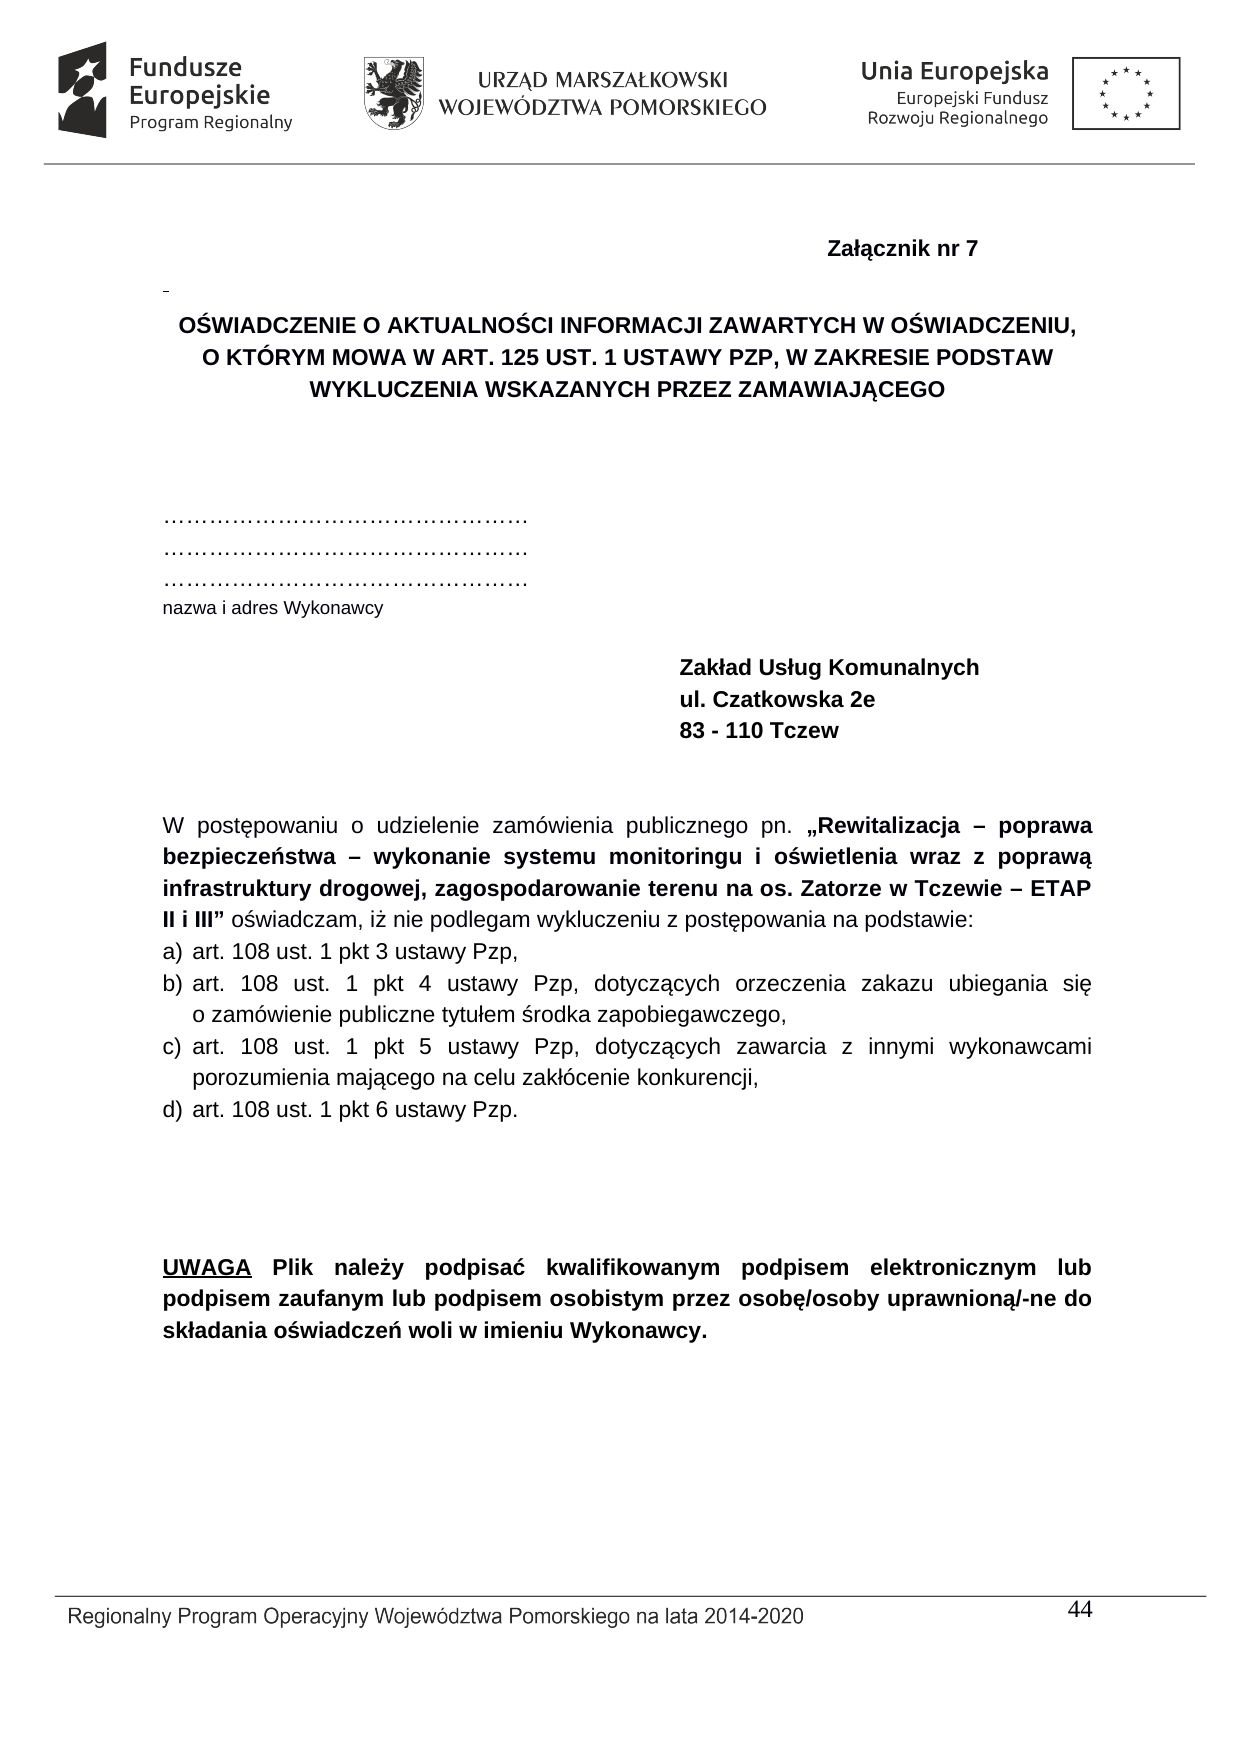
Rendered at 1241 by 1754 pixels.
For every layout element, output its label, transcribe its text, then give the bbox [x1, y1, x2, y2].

list art. 108 ust. 1 pkt 4 ustawy Pzp, dotyczących orzeczenia zakazu ubiegania się o zamówienie publiczne tytułem środka zapobiegawczego, [162, 969, 1093, 1027]
text 83 - 110 Tczew [679, 717, 1093, 743]
list art. 108 ust. 1 pkt 5 ustawy Pzp, dotyczących zawarcia z innymi wykonawcami porozumienia mającego na celu zakłócenie konkurencji, [162, 1033, 1093, 1091]
text ul. Czatkowska 2e [679, 686, 1093, 712]
text Zakład Usług Komunalnych [679, 654, 1093, 680]
list art. 108 ust. 1 pkt 3 ustawy Pzp, [162, 938, 1093, 964]
picture [43, 41, 1195, 165]
text OŚWIADCZENIE O AKTUALNOŚCI INFORMACJI ZAWARTYCH W OŚWIADCZENIU, O KTÓRYM MOWA W ART. 125 UST. 1 USTAWY PZP, W ZAKRESIE PODSTAW WYKLUCZENIA WSKAZANYCH PRZEZ ZAMAWIAJĄCEGO [162, 312, 1093, 402]
text nazwa i adres Wykonawcy [162, 597, 1093, 618]
list art. 108 ust. 1 pkt 6 ustawy Pzp. [162, 1096, 1093, 1122]
text ………………………………………… [162, 533, 1093, 560]
text W postępowaniu o udzielenie zamówienia publicznego pn. „Rewitalizacja – poprawa bezpieczeństwa – wykonanie systemu monitoringu i oświetlenia wraz z poprawą infrastruktury drogowej, zagospodarowanie terenu na os. Zatorze w Tczewie – ETAP II i III” oświadczam, iż nie podlegam wykluczeniu z postępowania na podstawie: [162, 812, 1093, 933]
text Załącznik nr 7 [612, 235, 1093, 261]
text ………………………………………… [162, 502, 1093, 528]
text UWAGA Plik należy podpisać kwalifikowanym podpisem elektronicznym lub podpisem zaufanym lub podpisem osobistym przez osobę/osoby uprawnioną/-ne do składania oświadczeń woli w imieniu Wykonawcy. [162, 1254, 1093, 1343]
picture [54, 1595, 1207, 1628]
text ………………………………………… [162, 565, 1093, 591]
